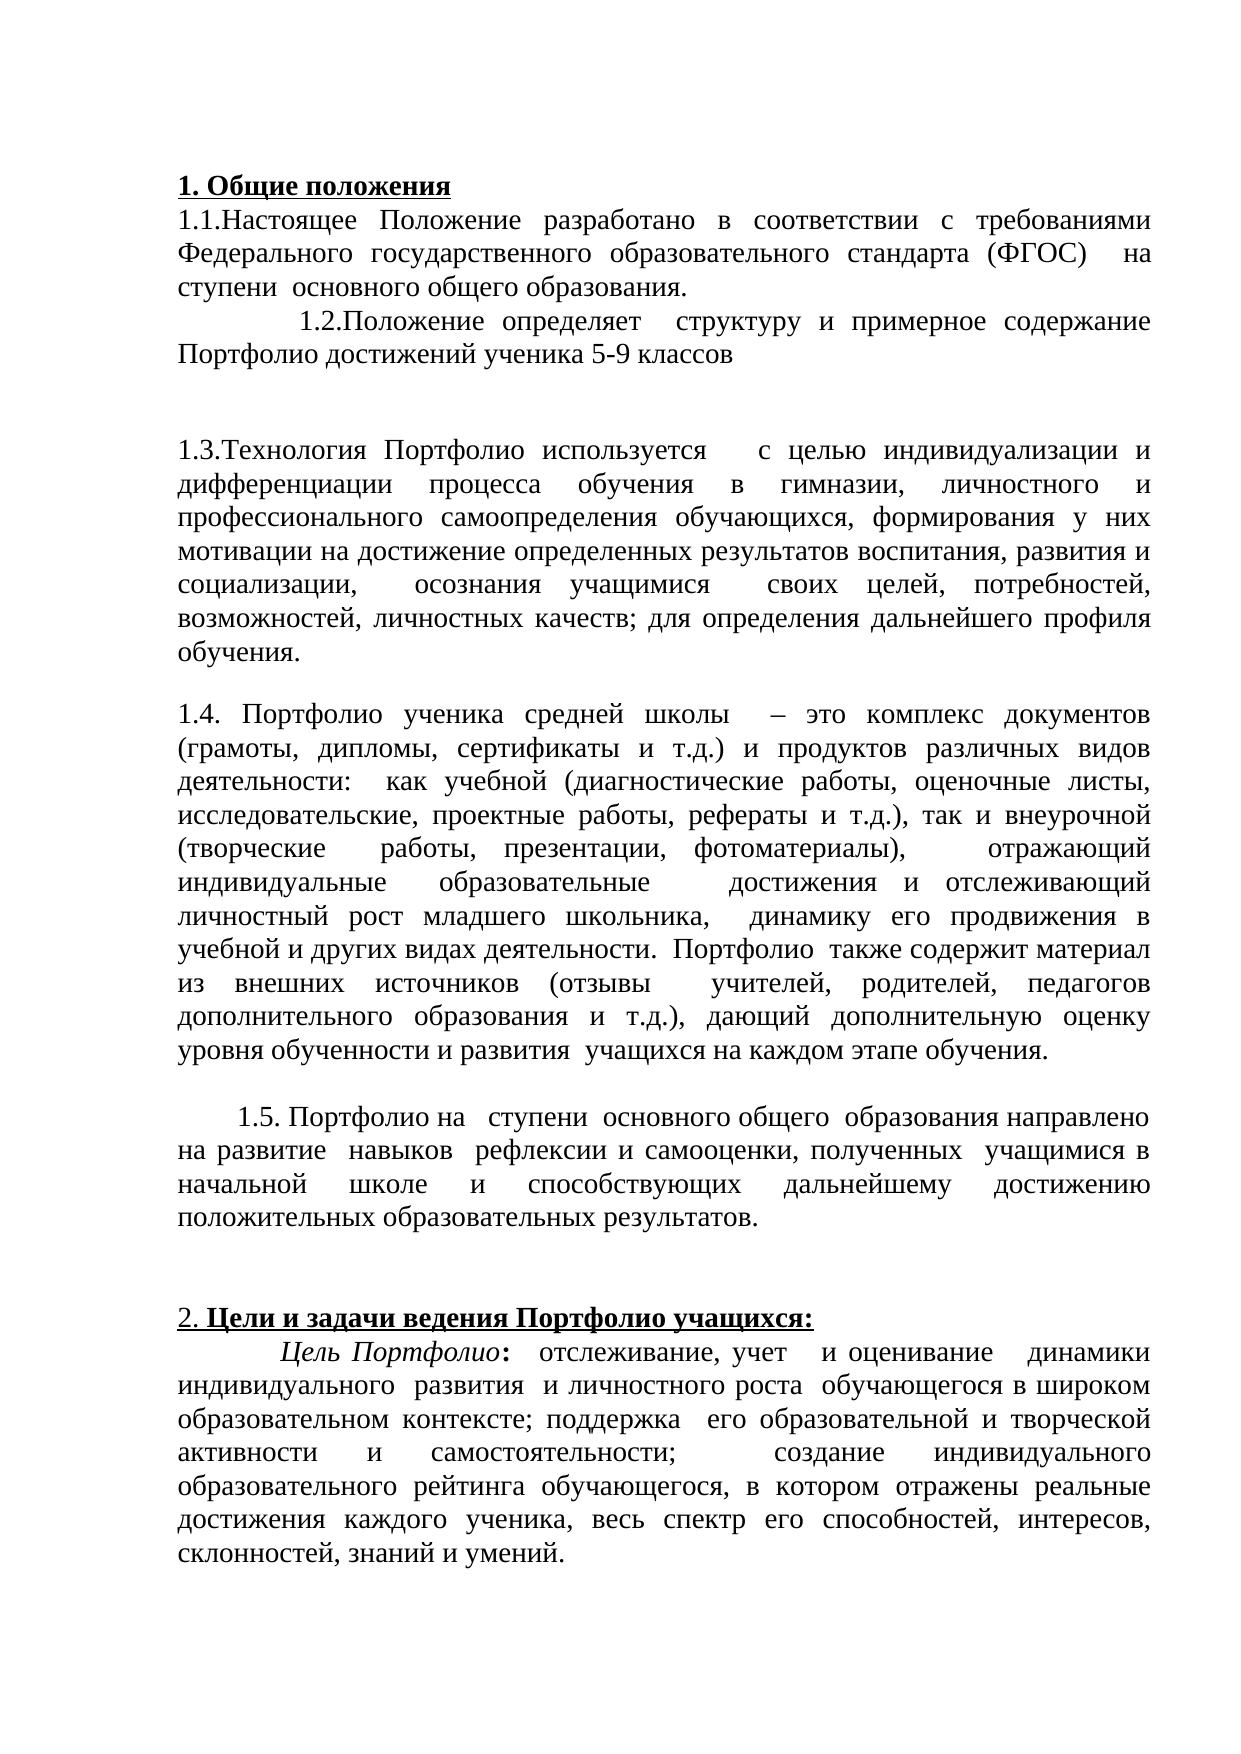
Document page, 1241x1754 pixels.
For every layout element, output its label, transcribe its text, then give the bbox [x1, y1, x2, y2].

text 1.3.Технология Портфолио используется с целью индивидуализации и дифференциации процесса обучения в гимназии, личностного и профессионального самоопределения обучающихся, формирования у них мотивации на достижение определенных результатов воспитания, развития и социализации, осознания учащимися своих целей, потребностей, возможностей, личностных качеств; для определения дальнейшего профиля обучения. [177, 432, 1152, 667]
text 1.5. Портфолио на ступени основного общего образования направлено на развитие навыков рефлексии и самооценки, полученных учащимися в начальной школе и способствующих дальнейшему достижению положительных образовательных результатов. [177, 1099, 1152, 1233]
text 1.1.Настоящее Положение разработано в соответствии с требованиями Федерального государственного образовательного стандарта (ФГОС) на ступени основного общего образования. [177, 202, 1152, 303]
text 2. Цели и задачи ведения Портфолио учащихся: [177, 1300, 1152, 1334]
text 1. Общие положения [177, 168, 1152, 202]
text Цель Портфолио: отслеживание, учет и оценивание динамики индивидуального развития и личностного роста обучающегося в широком образовательном контексте; поддержка его образовательной и творческой активности и самостоятельности; создание индивидуального образовательного рейтинга обучающегося, в котором отражены реальные достижения каждого ученика, весь спектр его способностей, интересов, склонностей, знаний и умений. [177, 1334, 1152, 1568]
text 1.4. Портфолио ученика средней школы – это комплекс документов (грамоты, дипломы, сертификаты и т.д.) и продуктов различных видов деятельности: как учебной (диагностические работы, оценочные листы, исследовательские, проектные работы, рефераты и т.д.), так и внеурочной (творческие работы, презентации, фотоматериалы), отражающий индивидуальные образовательные достижения и отслеживающий личностный рост младшего школьника, динамику его продвижения в учебной и других видах деятельности. Портфолио также содержит материал из внешних источников (отзывы учителей, родителей, педагогов дополнительного образования и т.д.), дающий дополнительную оценку уровня обученности и развития учащихся на каждом этапе обучения. [177, 696, 1152, 1065]
text 1.2.Положение определяет структуру и примерное содержание Портфолио достижений ученика 5-9 классов [177, 303, 1152, 370]
